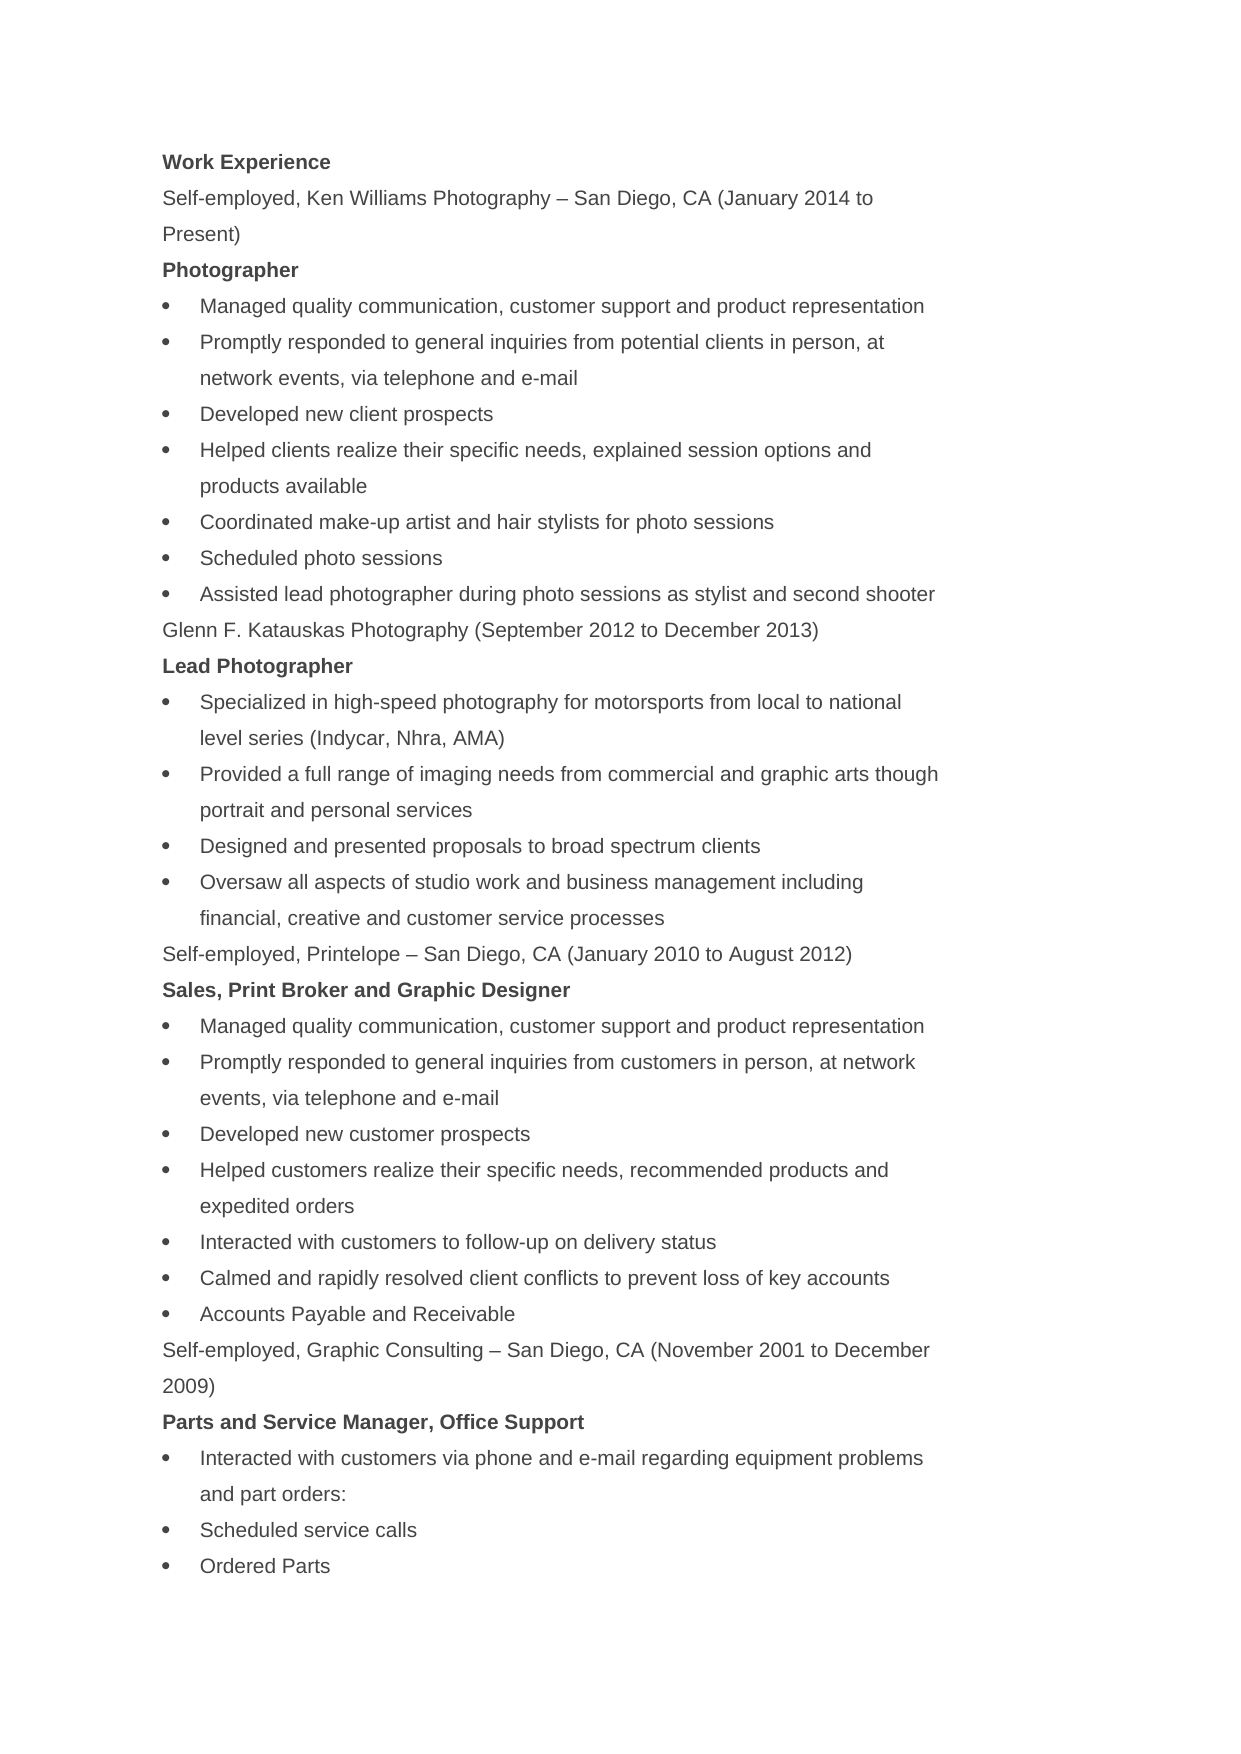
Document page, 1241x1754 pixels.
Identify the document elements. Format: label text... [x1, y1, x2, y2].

list Assisted lead photographer during photo sessions as stylist and second shooter [162, 582, 947, 606]
list Managed quality communication, customer support and product representation [162, 294, 947, 318]
text Self-employed, Ken Williams Photography – San Diego, CA (January 2014 to Present) Photographer [162, 186, 947, 282]
list Provided a full range of imaging needs from commercial and graphic arts though portrait and personal services [162, 762, 947, 822]
text Self-employed, Printelope – San Diego, CA (January 2010 to August 2012) Sales, Print Broker and Graphic Designer [162, 942, 947, 1002]
list Ordered Parts [162, 1554, 947, 1578]
list Helped customers realize their specific needs, recommended products and expedited orders [162, 1158, 947, 1218]
list Accounts Payable and Receivable [162, 1302, 947, 1326]
list Developed new customer prospects [162, 1122, 947, 1146]
list Interacted with customers to follow-up on delivery status [162, 1230, 947, 1254]
list Scheduled photo sessions [162, 546, 947, 570]
list Promptly responded to general inquiries from potential clients in person, at network events, via telephone and e-mail [162, 330, 947, 390]
list Managed quality communication, customer support and product representation [162, 1014, 947, 1038]
list Promptly responded to general inquiries from customers in person, at network events, via telephone and e-mail [162, 1050, 947, 1110]
list Helped clients realize their specific needs, explained session options and products available [162, 438, 947, 498]
text Self-employed, Graphic Consulting – San Diego, CA (November 2001 to December 2009) Parts and Service Manager, Office Support [162, 1338, 947, 1434]
list Developed new client prospects [162, 402, 947, 426]
list Designed and presented proposals to broad spectrum clients [162, 834, 947, 858]
list Oversaw all aspects of studio work and business management including financial, creative and customer service processes [162, 870, 947, 930]
list Coordinated make-up artist and hair stylists for photo sessions [162, 510, 947, 534]
text Glenn F. Katauskas Photography (September 2012 to December 2013) Lead Photographer [162, 618, 947, 678]
text Work Experience [162, 150, 947, 174]
list Specialized in high-speed photography for motorsports from local to national level series (Indycar, Nhra, AMA) [162, 690, 947, 750]
list Interacted with customers via phone and e-mail regarding equipment problems and part orders: [162, 1446, 947, 1506]
list Scheduled service calls [162, 1518, 947, 1542]
list Calmed and rapidly resolved client conflicts to prevent loss of key accounts [162, 1266, 947, 1290]
